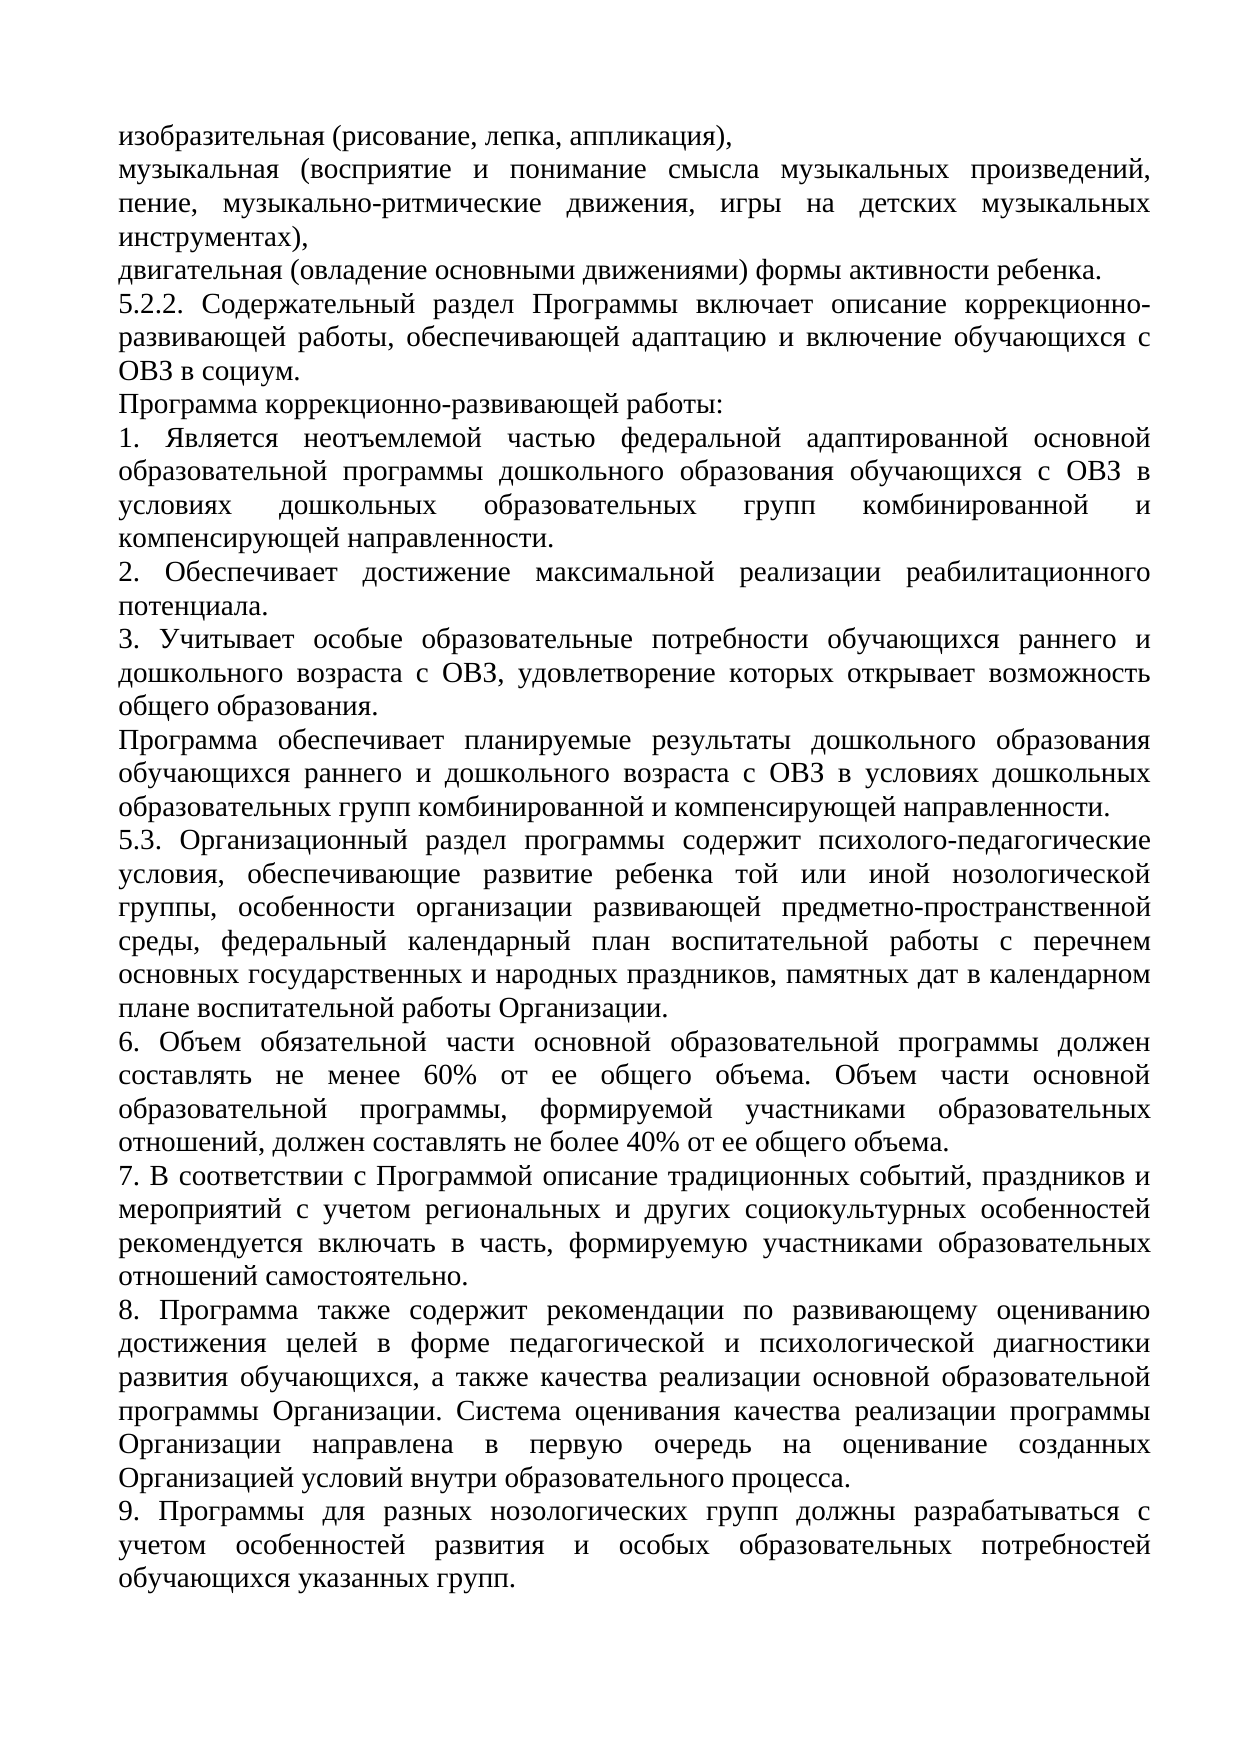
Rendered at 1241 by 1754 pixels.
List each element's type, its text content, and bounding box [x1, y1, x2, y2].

text 1. Является неотъемлемой частью федеральной адаптированной основной образовательной программы дошкольного образования обучающихся с ОВЗ в условиях дошкольных образовательных групп комбинированной и компенсирующей направленности. [118, 420, 1152, 554]
text двигательная (овладение основными движениями) формы активности ребенка. [118, 252, 1152, 286]
text Программа обеспечивает планируемые результаты дошкольного образования обучающихся раннего и дошкольного возраста с ОВЗ в условиях дошкольных образовательных групп комбинированной и компенсирующей направленности. [118, 722, 1152, 822]
text 5.2.2. Содержательный раздел Программы включает описание коррекционно-развивающей работы, обеспечивающей адаптацию и включение обучающихся с ОВЗ в социум. [118, 286, 1152, 386]
text 5.3. Организационный раздел программы содержит психолого-педагогические условия, обеспечивающие развитие ребенка той или иной нозологической группы, особенности организации развивающей предметно-пространственной среды, федеральный календарный план воспитательной работы с перечнем основных государственных и народных праздников, памятных дат в календарном плане воспитательной работы Организации. [118, 822, 1152, 1024]
text 2. Обеспечивает достижение максимальной реализации реабилитационного потенциала. [118, 554, 1152, 621]
text Программа коррекционно-развивающей работы: [118, 386, 1152, 420]
text 6. Объем обязательной части основной образовательной программы должен составлять не менее 60% от ее общего объема. Объем части основной образовательной программы, формируемой участниками образовательных отношений, должен составлять не более 40% от ее общего объема. [118, 1024, 1152, 1158]
text музыкальная (восприятие и понимание смысла музыкальных произведений, пение, музыкально-ритмические движения, игры на детских музыкальных инструментах), [118, 152, 1152, 252]
text изобразительная (рисование, лепка, аппликация), [118, 118, 1152, 152]
text 9. Программы для разных нозологических групп должны разрабатываться с учетом особенностей развития и особых образовательных потребностей обучающихся указанных групп. [118, 1493, 1152, 1594]
text 8. Программа также содержит рекомендации по развивающему оцениванию достижения целей в форме педагогической и психологической диагностики развития обучающихся, а также качества реализации основной образовательной программы Организации. Система оценивания качества реализации программы Организации направлена в первую очередь на оценивание созданных Организацией условий внутри образовательного процесса. [118, 1292, 1152, 1493]
text 7. В соответствии с Программой описание традиционных событий, праздников и мероприятий с учетом региональных и других социокультурных особенностей рекомендуется включать в часть, формируемую участниками образовательных отношений самостоятельно. [118, 1158, 1152, 1292]
text 3. Учитывает особые образовательные потребности обучающихся раннего и дошкольного возраста с ОВЗ, удовлетворение которых открывает возможность общего образования. [118, 621, 1152, 722]
